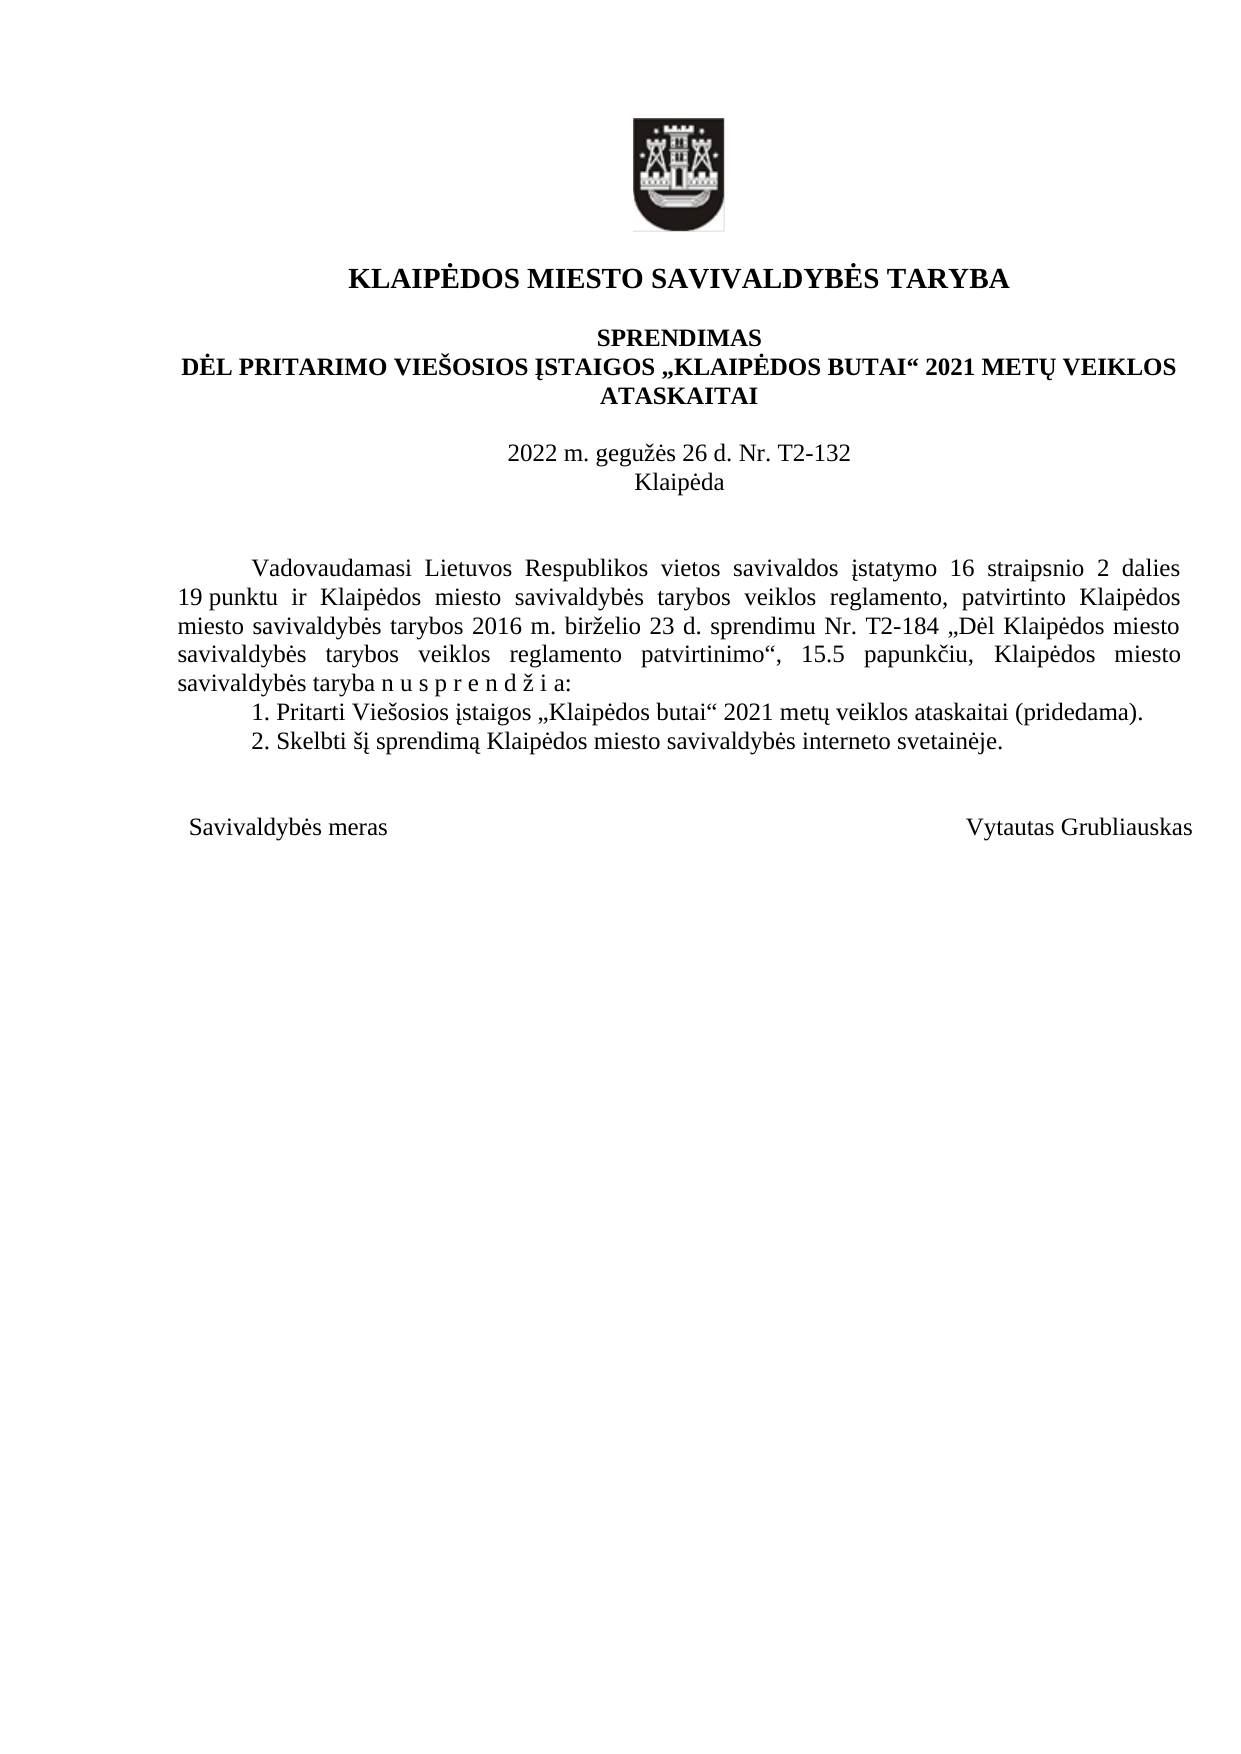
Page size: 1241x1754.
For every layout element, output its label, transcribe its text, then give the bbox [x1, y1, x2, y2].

table_header Vytautas Grubliauskas [824, 812, 1204, 841]
text KLAIPĖDOS MIESTO SAVIVALDYBĖS TARYBA [177, 261, 1181, 294]
table_header Savivaldybės meras [177, 812, 823, 841]
text Vadovaudamasi Lietuvos Respublikos vietos savivaldos įstatymo 16 straipsnio 2 dalies 19 punktu ir Klaipėdos miesto savivaldybės tarybos veiklos reglamento, patvirtinto Klaipėdos miesto savivaldybės tarybos 2016 m. birželio 23 d. sprendimu Nr. T2-184 „Dėl Klaipėdos miesto savivaldybės tarybos veiklos reglamento patvirtinimo“, 15.5 papunkčiu, Klaipėdos miesto savivaldybės taryba nusprendžia: [177, 553, 1181, 697]
text 2. Skelbti šį sprendimą Klaipėdos miesto savivaldybės interneto svetainėje. [251, 726, 1181, 754]
text SPRENDIMAS [177, 323, 1181, 352]
text 2022 m. gegužės 26 d. Nr. T2-132 [177, 438, 1181, 467]
text DĖL PRITARIMO VIEŠOSIOS ĮSTAIGOS „KLAIPĖDOS BUTAI“ 2021 METŲ VEIKLOS ATASKAITai [177, 352, 1181, 409]
text 1. Pritarti Viešosios įstaigos „Klaipėdos butai“ 2021 metų veiklos ataskaitai (pridedama). [251, 697, 1181, 726]
picture [633, 118, 726, 233]
text Klaipėda [177, 467, 1181, 496]
